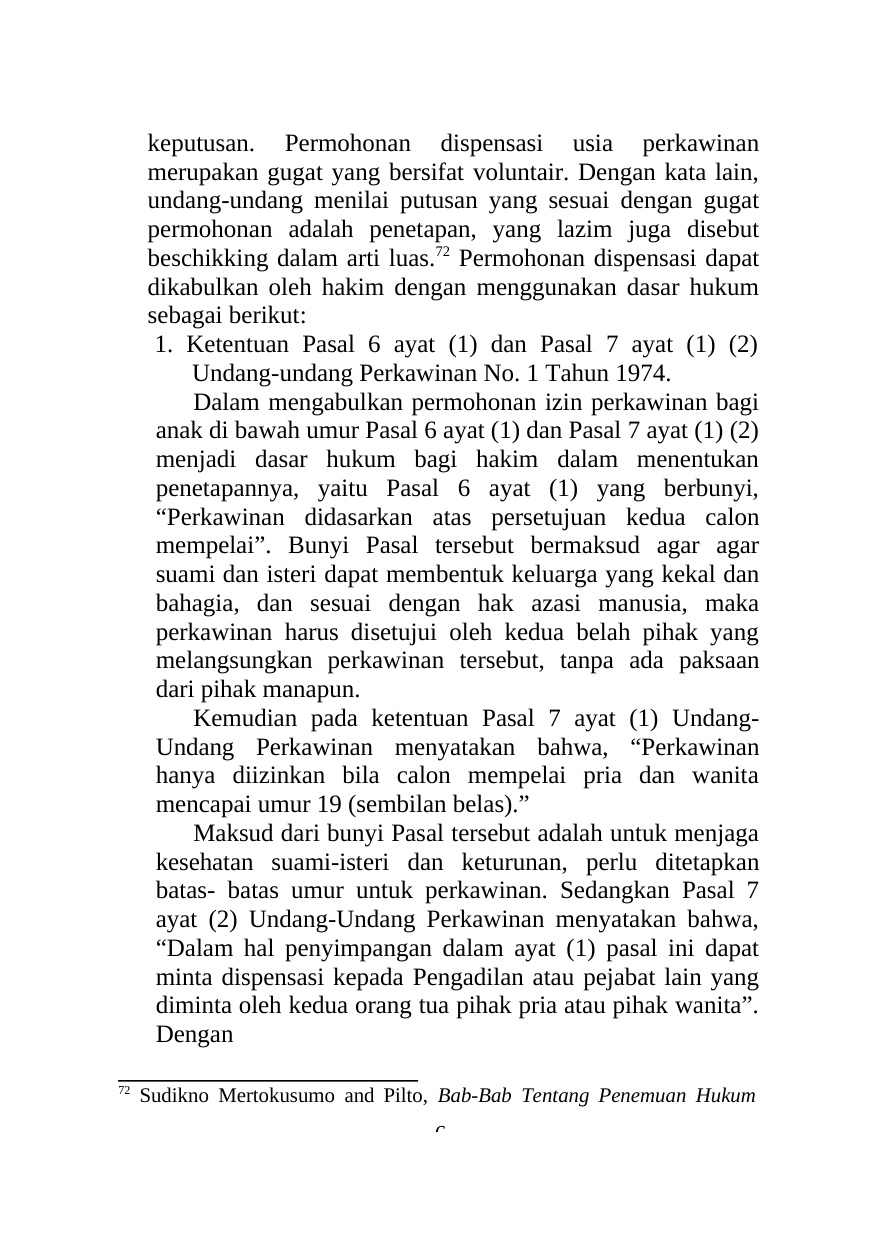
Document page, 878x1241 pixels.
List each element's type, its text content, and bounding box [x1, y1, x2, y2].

text 72 Sudikno Mertokusumo and Pilto, Bab-Bab Tentang Penemuan Hukum [118, 1083, 829, 1107]
text Kemudian pada ketentuan Pasal 7 ayat (1) Undang- Undang Perkawinan menyatakan bahwa, “Perkawinan hanya diizinkan bila calon mempelai pria dan wanita mencapai umur 19 (sembilan belas).” [156, 703, 759, 818]
text Dalam mengabulkan permohonan izin perkawinan bagi anak di bawah umur Pasal 6 ayat (1) dan Pasal 7 ayat (1) (2) menjadi dasar hukum bagi hakim dalam menentukan penetapannya, yaitu Pasal 6 ayat (1) yang berbunyi, “Perkawinan didasarkan atas persetujuan kedua calon mempelai”. Bunyi Pasal tersebut bermaksud agar agar suami dan isteri dapat membentuk keluarga yang kekal dan bahagia, dan sesuai dengan hak azasi manusia, maka perkawinan harus disetujui oleh kedua belah pihak yang melangsungkan perkawinan tersebut, tanpa ada paksaan dari pihak manapun. [156, 387, 759, 703]
text Maksud dari bunyi Pasal tersebut adalah untuk menjaga kesehatan suami-isteri dan keturunan, perlu ditetapkan batas- batas umur untuk perkawinan. Sedangkan Pasal 7 ayat (2) Undang-Undang Perkawinan menyatakan bahwa, “Dalam hal penyimpangan dalam ayat (1) pasal ini dapat minta dispensasi kepada Pengadilan atau pejabat lain yang diminta oleh kedua orang tua pihak pria atau pihak wanita”. Dengan [156, 818, 759, 1048]
text 1. Ketentuan Pasal 6 ayat (1) dan Pasal 7 ayat (1) (2) Undang-undang Perkawinan No. 1 Tahun 1974. [154, 329, 759, 387]
text keputusan. Permohonan dispensasi usia perkawinan merupakan gugat yang bersifat voluntair. Dengan kata lain, undang-undang menilai putusan yang sesuai dengan gugat permohonan adalah penetapan, yang lazim juga disebut beschikking dalam arti luas.72 Permohonan dispensasi dapat dikabulkan oleh hakim dengan menggunakan dasar hukum sebagai berikut: [147, 128, 759, 329]
